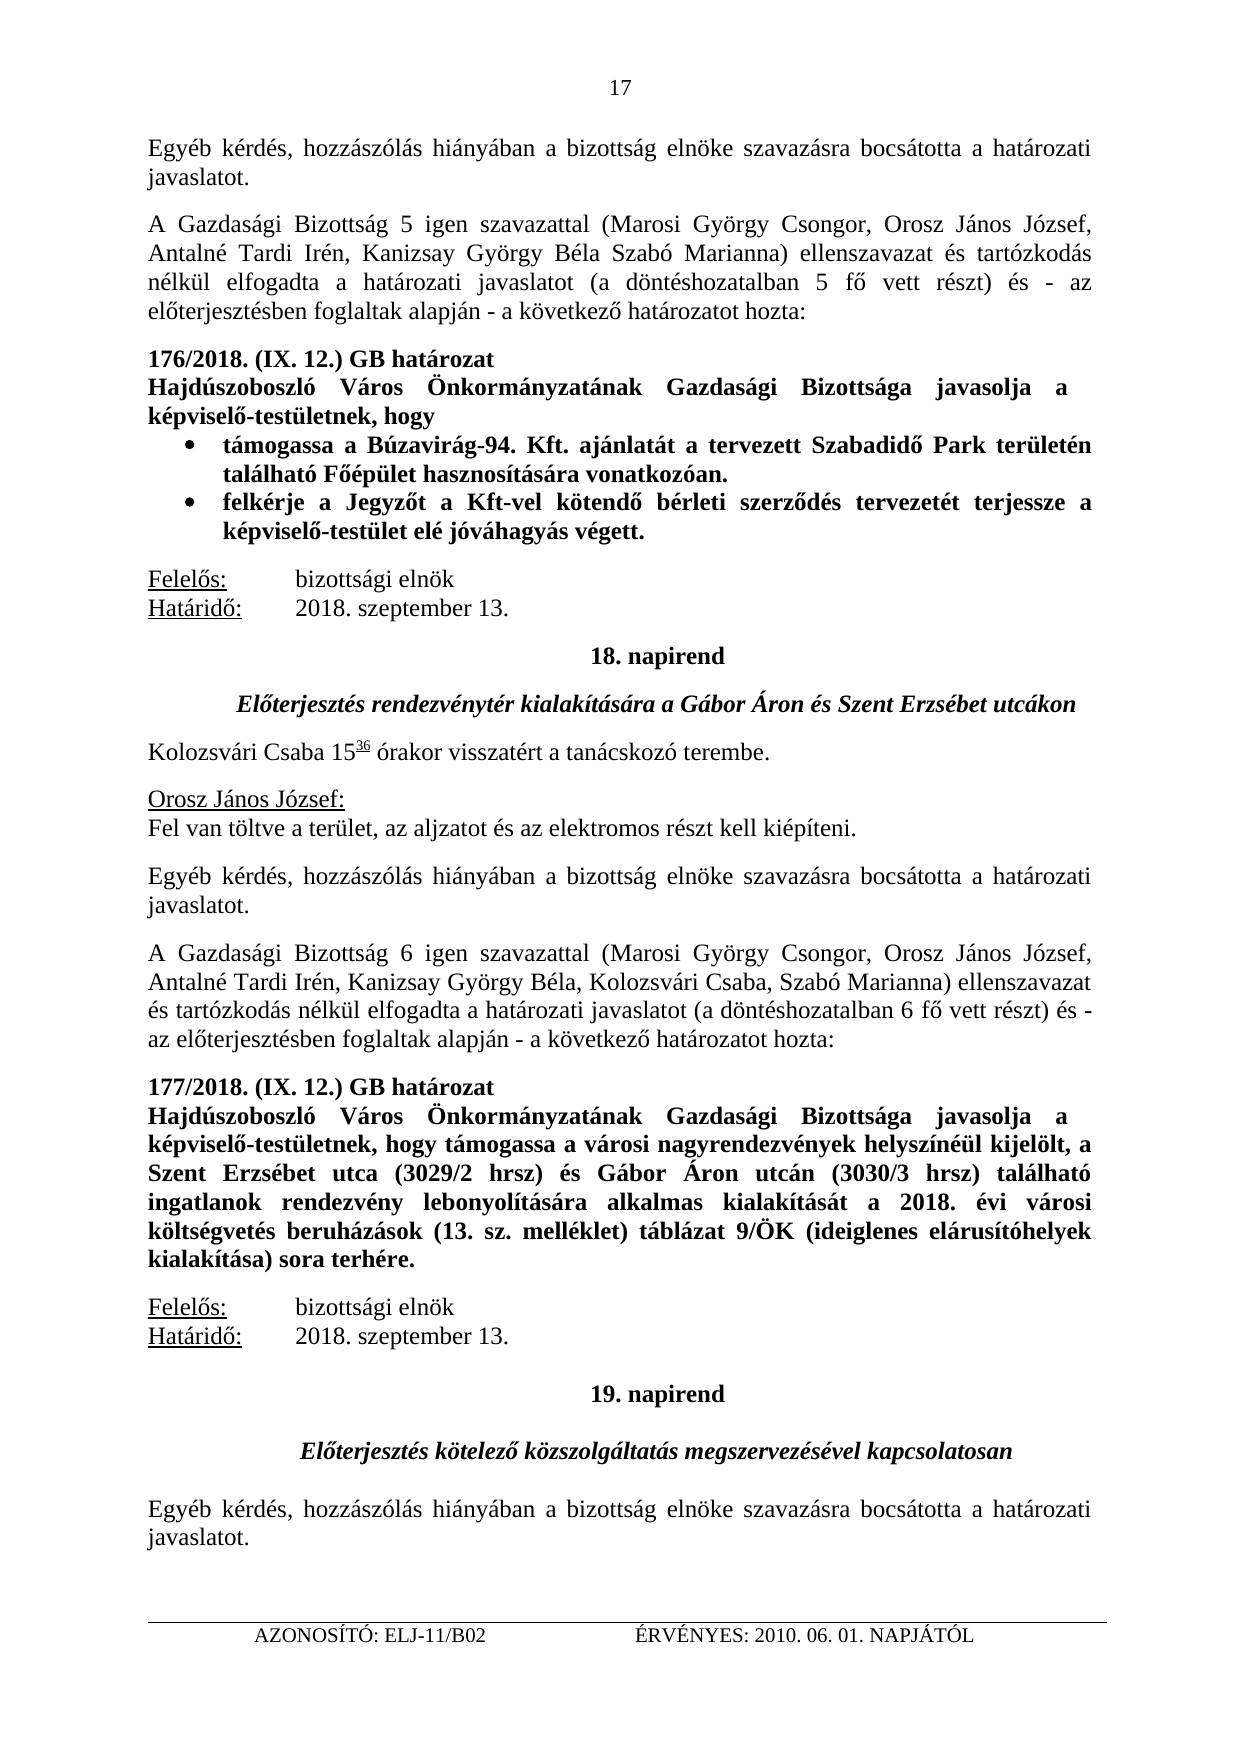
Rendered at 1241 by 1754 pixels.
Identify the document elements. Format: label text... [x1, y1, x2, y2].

text Hajdúszoboszló Város Önkormányzatának Gazdasági Bizottsága javasolja a képviselő-testületnek, hogy támogassa a városi nagyrendezvények helyszínéül kijelölt, a Szent Erzsébet utca (3029/2 hrsz) és Gábor Áron utcán (3030/3 hrsz) található ingatlanok rendezvény lebonyolítására alkalmas kialakítását a 2018. évi városi költségvetés beruházások (13. sz. melléklet) táblázat 9/ÖK (ideiglenes elárusítóhelyek kialakítása) sora terhére. [148, 1101, 1093, 1273]
text Egyéb kérdés, hozzászólás hiányában a bizottság elnöke szavazásra bocsátotta a határozati javaslatot. [148, 133, 1093, 190]
text 177/2018. (IX. 12.) GB határozat [148, 1072, 1093, 1101]
text Határidő: 2018. szeptember 13. [148, 1321, 1093, 1350]
list napirend [223, 1379, 1093, 1407]
text Egyéb kérdés, hozzászólás hiányában a bizottság elnöke szavazásra bocsátotta a határozati javaslatot. [148, 861, 1093, 919]
text Egyéb kérdés, hozzászólás hiányában a bizottság elnöke szavazásra bocsátotta a határozati javaslatot. [148, 1494, 1093, 1551]
text Határidő: 2018. szeptember 13. [148, 593, 1093, 622]
list támogassa a Búzavirág-94. Kft. ajánlatát a tervezett Szabadidő Park területén található Főépület hasznosítására vonatkozóan. [185, 430, 1093, 487]
text A Gazdasági Bizottság 6 igen szavazattal (Marosi György Csongor, Orosz János József, Antalné Tardi Irén, Kanizsay György Béla, Kolozsvári Csaba, Szabó Marianna) ellenszavazat és tartózkodás nélkül elfogadta a határozati javaslatot (a döntéshozatalban 6 fő vett részt) és - az előterjesztésben foglaltak alapján - a következő határozatot hozta: [148, 938, 1093, 1053]
text A Gazdasági Bizottság 5 igen szavazattal (Marosi György Csongor, Orosz János József, Antalné Tardi Irén, Kanizsay György Béla Szabó Marianna) ellenszavazat és tartózkodás nélkül elfogadta a határozati javaslatot (a döntéshozatalban 5 fő vett részt) és - az előterjesztésben foglaltak alapján - a következő határozatot hozta: [148, 209, 1093, 324]
list felkérje a Jegyzőt a Kft-vel kötendő bérleti szerződés tervezetét terjessze a képviselő-testület elé jóváhagyás végett. [185, 487, 1093, 545]
text Orosz János József: [148, 784, 1093, 813]
text Hajdúszoboszló Város Önkormányzatának Gazdasági Bizottsága javasolja a képviselő-testületnek, hogy [148, 372, 1093, 430]
list napirend [223, 641, 1093, 669]
text Felelős: bizottsági elnök [148, 564, 1093, 593]
text Előterjesztés rendezvénytér kialakítására a Gábor Áron és Szent Erzsébet utcákon [223, 689, 1093, 717]
text Előterjesztés kötelező közszolgáltatás megszervezésével kapcsolatosan [223, 1436, 1093, 1465]
text Felelős: bizottsági elnök [148, 1292, 1093, 1321]
text Fel van töltve a terület, az aljzatot és az elektromos részt kell kiépíteni. [148, 813, 1093, 842]
text Kolozsvári Csaba 1536 órakor visszatért a tanácskozó terembe. [148, 737, 1093, 765]
text 176/2018. (IX. 12.) GB határozat [148, 344, 1093, 372]
